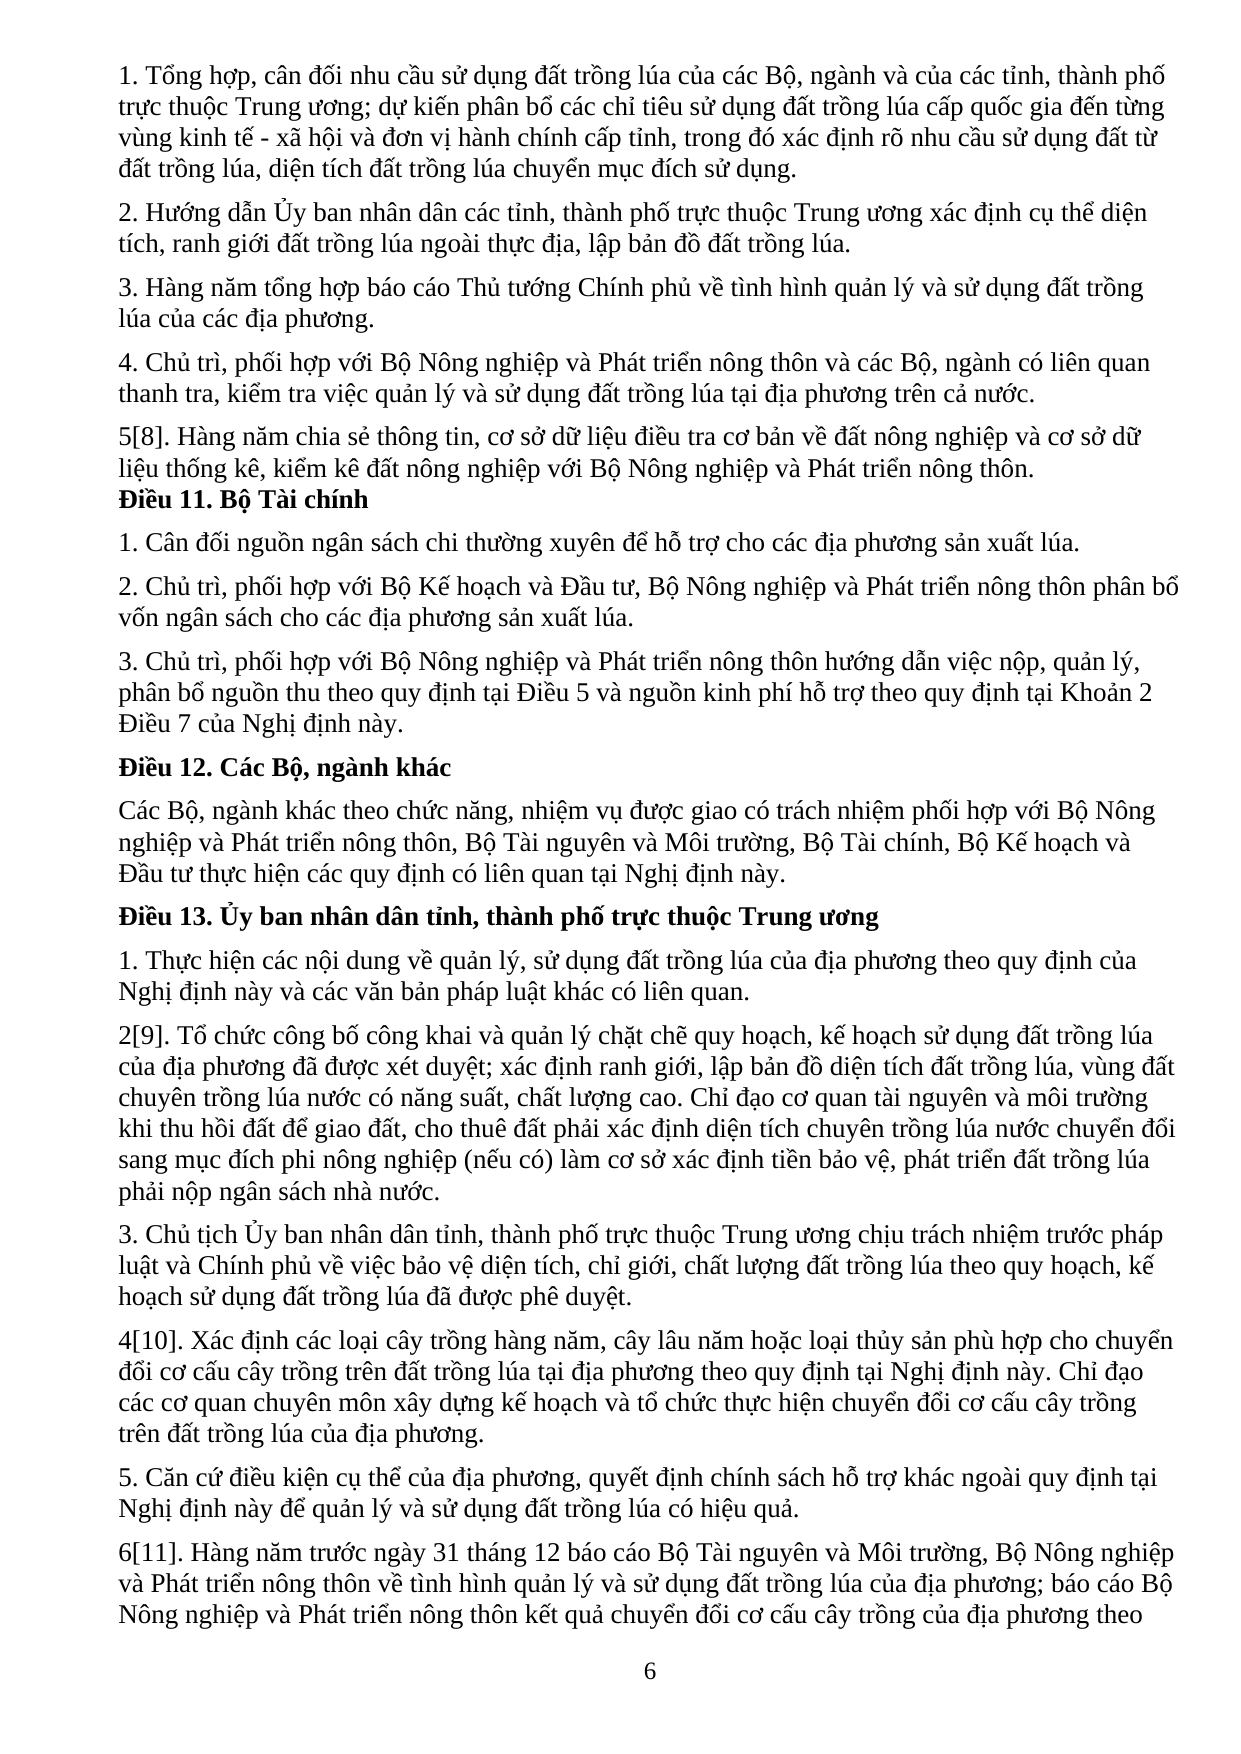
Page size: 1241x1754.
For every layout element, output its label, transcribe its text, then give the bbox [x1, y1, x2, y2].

text 1. Tổng hợp, cân đối nhu cầu sử dụng đất trồng lúa của các Bộ, ngành và của các tỉnh, thành phố trực thuộc Trung ương; dự kiến phân bổ các chỉ tiêu sử dụng đất trồng lúa cấp quốc gia đến từng vùng kinh tế - xã hội và đơn vị hành chính cấp tỉnh, trong đó xác định rõ nhu cầu sử dụng đất từ đất trồng lúa, diện tích đất trồng lúa chuyển mục đích sử dụng. [118, 59, 1181, 184]
text Các Bộ, ngành khác theo chức năng, nhiệm vụ được giao có trách nhiệm phối hợp với Bộ Nông nghiệp và Phát triển nông thôn, Bộ Tài nguyên và Môi trường, Bộ Tài chính, Bộ Kế hoạch và Đầu tư thực hiện các quy định có liên quan tại Nghị định này. [118, 794, 1181, 888]
text Điều 12. Các Bộ, ngành khác [118, 751, 1181, 782]
text 5[8]. Hàng năm chia sẻ thông tin, cơ sở dữ liệu điều tra cơ bản về đất nông nghiệp và cơ sở dữ liệu thống kê, kiểm kê đất nông nghiệp với Bộ Nông nghiệp và Phát triển nông thôn. [118, 421, 1181, 483]
text 5. Căn cứ điều kiện cụ thể của địa phương, quyết định chính sách hỗ trợ khác ngoài quy định tại Nghị định này để quản lý và sử dụng đất trồng lúa có hiệu quả. [118, 1461, 1181, 1523]
text 2. Chủ trì, phối hợp với Bộ Kế hoạch và Đầu tư, Bộ Nông nghiệp và Phát triển nông thôn phân bổ vốn ngân sách cho các địa phương sản xuất lúa. [118, 570, 1181, 632]
text 3. Chủ tịch Ủy ban nhân dân tỉnh, thành phố trực thuộc Trung ương chịu trách nhiệm trước pháp luật và Chính phủ về việc bảo vệ diện tích, chỉ giới, chất lượng đất trồng lúa theo quy hoạch, kế hoạch sử dụng đất trồng lúa đã được phê duyệt. [118, 1218, 1181, 1312]
text 3. Chủ trì, phối hợp với Bộ Nông nghiệp và Phát triển nông thôn hướng dẫn việc nộp, quản lý, phân bổ nguồn thu theo quy định tại Điều 5 và nguồn kinh phí hỗ trợ theo quy định tại Khoản 2 Điều 7 của Nghị định này. [118, 645, 1181, 738]
text 4[10]. Xác định các loại cây trồng hàng năm, cây lâu năm hoặc loại thủy sản phù hợp cho chuyển đổi cơ cấu cây trồng trên đất trồng lúa tại địa phương theo quy định tại Nghị định này. Chỉ đạo các cơ quan chuyên môn xây dựng kế hoạch và tổ chức thực hiện chuyển đổi cơ cấu cây trồng trên đất trồng lúa của địa phương. [118, 1324, 1181, 1449]
text Điều 13. Ủy ban nhân dân tỉnh, thành phố trực thuộc Trung ương [118, 900, 1181, 932]
text 2[9]. Tổ chức công bố công khai và quản lý chặt chẽ quy hoạch, kế hoạch sử dụng đất trồng lúa của địa phương đã được xét duyệt; xác định ranh giới, lập bản đồ diện tích đất trồng lúa, vùng đất chuyên trồng lúa nước có năng suất, chất lượng cao. Chỉ đạo cơ quan tài nguyên và môi trường khi thu hồi đất để giao đất, cho thuê đất phải xác định diện tích chuyên trồng lúa nước chuyển đổi sang mục đích phi nông nghiệp (nếu có) làm cơ sở xác định tiền bảo vệ, phát triển đất trồng lúa phải nộp ngân sách nhà nước. [118, 1019, 1181, 1206]
text 1. Cân đối nguồn ngân sách chi thường xuyên để hỗ trợ cho các địa phương sản xuất lúa. [118, 526, 1181, 558]
text 1. Thực hiện các nội dung về quản lý, sử dụng đất trồng lúa của địa phương theo quy định của Nghị định này và các văn bản pháp luật khác có liên quan. [118, 944, 1181, 1006]
text Điều 11. Bộ Tài chính [118, 483, 1181, 514]
text 4. Chủ trì, phối hợp với Bộ Nông nghiệp và Phát triển nông thôn và các Bộ, ngành có liên quan thanh tra, kiểm tra việc quản lý và sử dụng đất trồng lúa tại địa phương trên cả nước. [118, 346, 1181, 408]
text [118, 1536, 1181, 1629]
text 2. Hướng dẫn Ủy ban nhân dân các tỉnh, thành phố trực thuộc Trung ương xác định cụ thể diện tích, ranh giới đất trồng lúa ngoài thực địa, lập bản đồ đất trồng lúa. [118, 196, 1181, 258]
text 3. Hàng năm tổng hợp báo cáo Thủ tướng Chính phủ về tình hình quản lý và sử dụng đất trồng lúa của các địa phương. [118, 271, 1181, 333]
